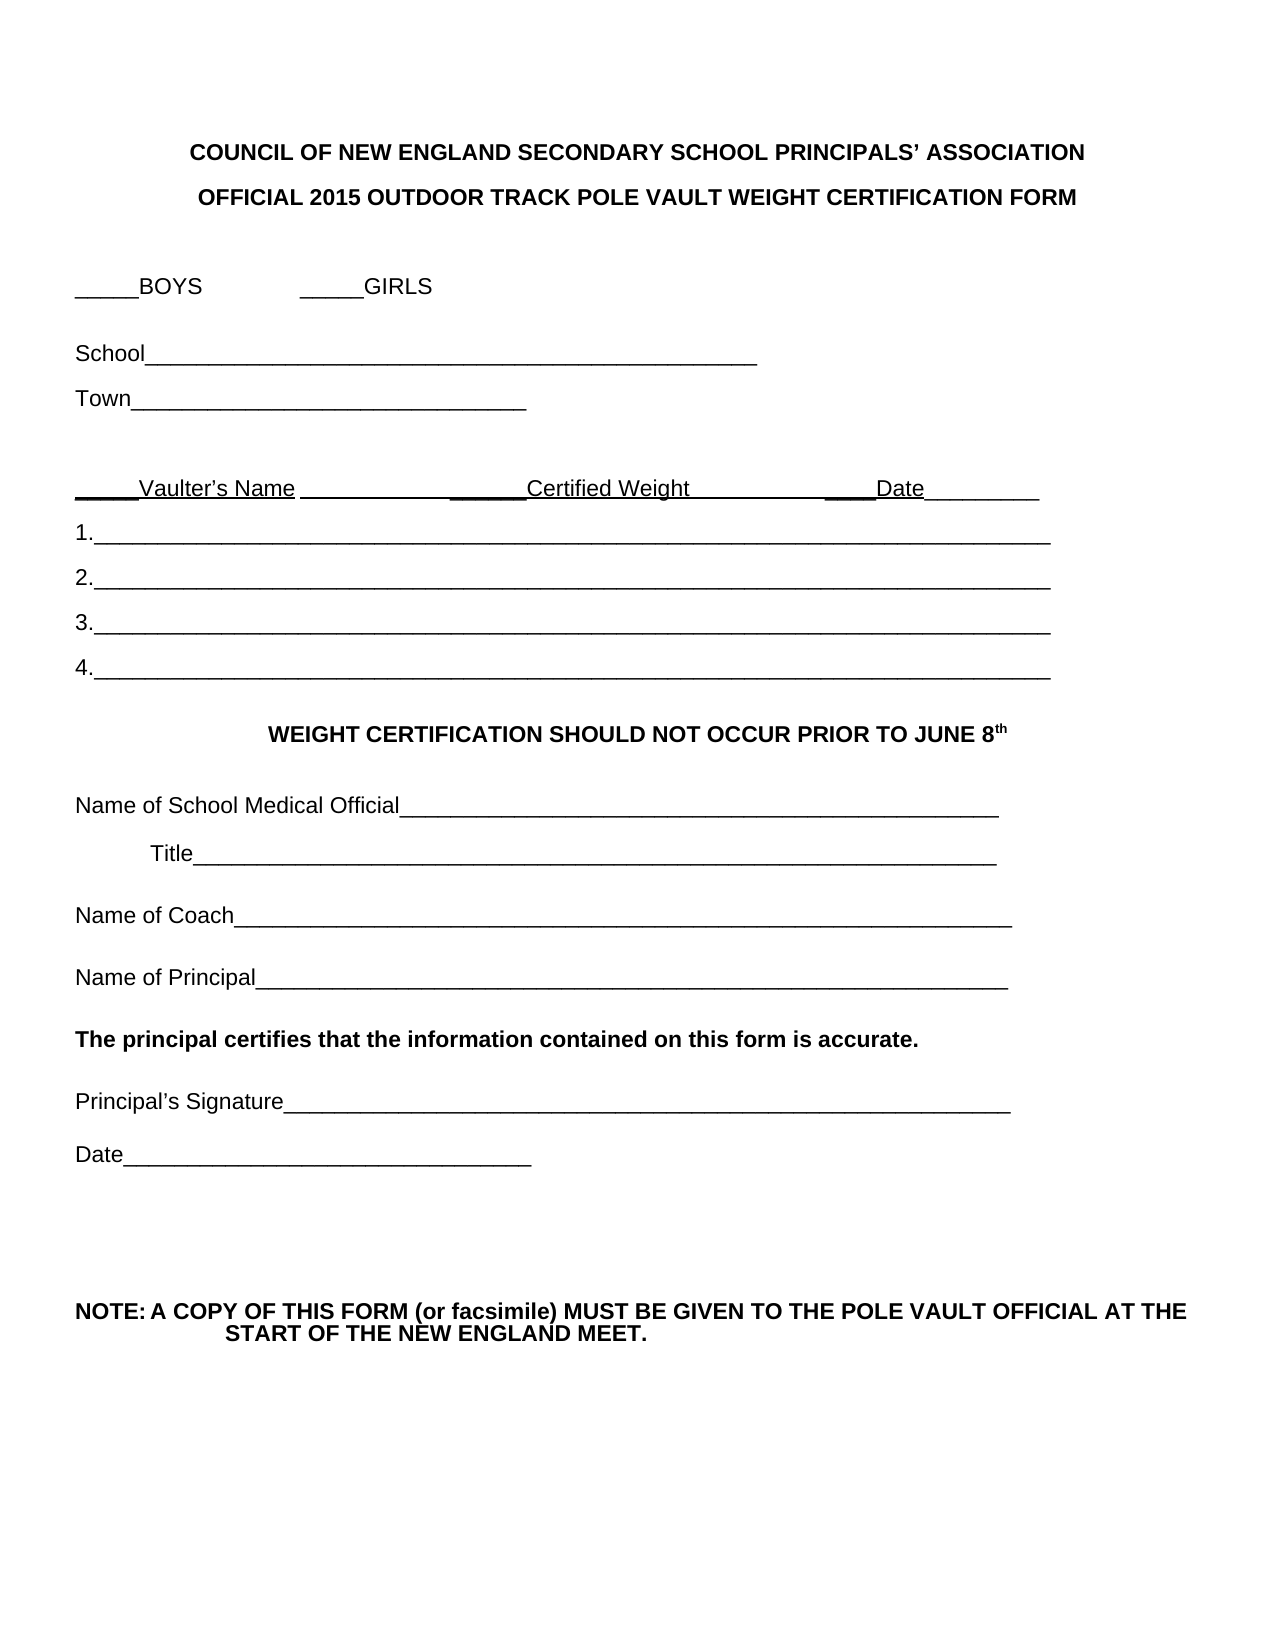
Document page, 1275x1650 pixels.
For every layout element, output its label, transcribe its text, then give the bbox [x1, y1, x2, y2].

text Name of Principal___________________________________________________________ [75, 964, 1200, 991]
text The principal certifies that the information contained on this form is accurate. [75, 1026, 1200, 1052]
text NOTE: A COPY OF THIS FORM (or facsimile) MUST BE GIVEN TO THE POLE VAULT OFFICIAL AT THE START OF THE NEW ENGLAND MEET. [75, 1301, 1200, 1346]
text _____BOYS _____GIRLS [75, 277, 1200, 299]
text 4.___________________________________________________________________________ [75, 657, 1200, 680]
text Name of School Medical Official_______________________________________________ [75, 792, 1200, 818]
text Title_______________________________________________________________ [75, 840, 1200, 867]
text COUNCIL OF NEW ENGLAND SECONDARY SCHOOL PRINCIPALS’ ASSOCIATION [75, 142, 1200, 164]
text _____Vaulter’s Name ______Certified Weight ____Date_________ [75, 478, 1200, 501]
text Principal’s Signature_________________________________________________________ [75, 1088, 1200, 1114]
text Date________________________________ [75, 1141, 1200, 1167]
text School________________________________________________ [75, 344, 1200, 366]
text 2.___________________________________________________________________________ [75, 568, 1200, 590]
text OFFICIAL 2015 OUTDOOR TRACK POLE VAULT WEIGHT CERTIFICATION FORM [75, 187, 1200, 209]
text WEIGHT CERTIFICATION SHOULD NOT OCCUR PRIOR TO JUNE 8th [75, 724, 1200, 747]
text 1.___________________________________________________________________________ [75, 523, 1200, 545]
text 3.___________________________________________________________________________ [75, 612, 1200, 635]
text Town_______________________________ [75, 388, 1200, 411]
text Name of Coach_____________________________________________________________ [75, 902, 1200, 929]
